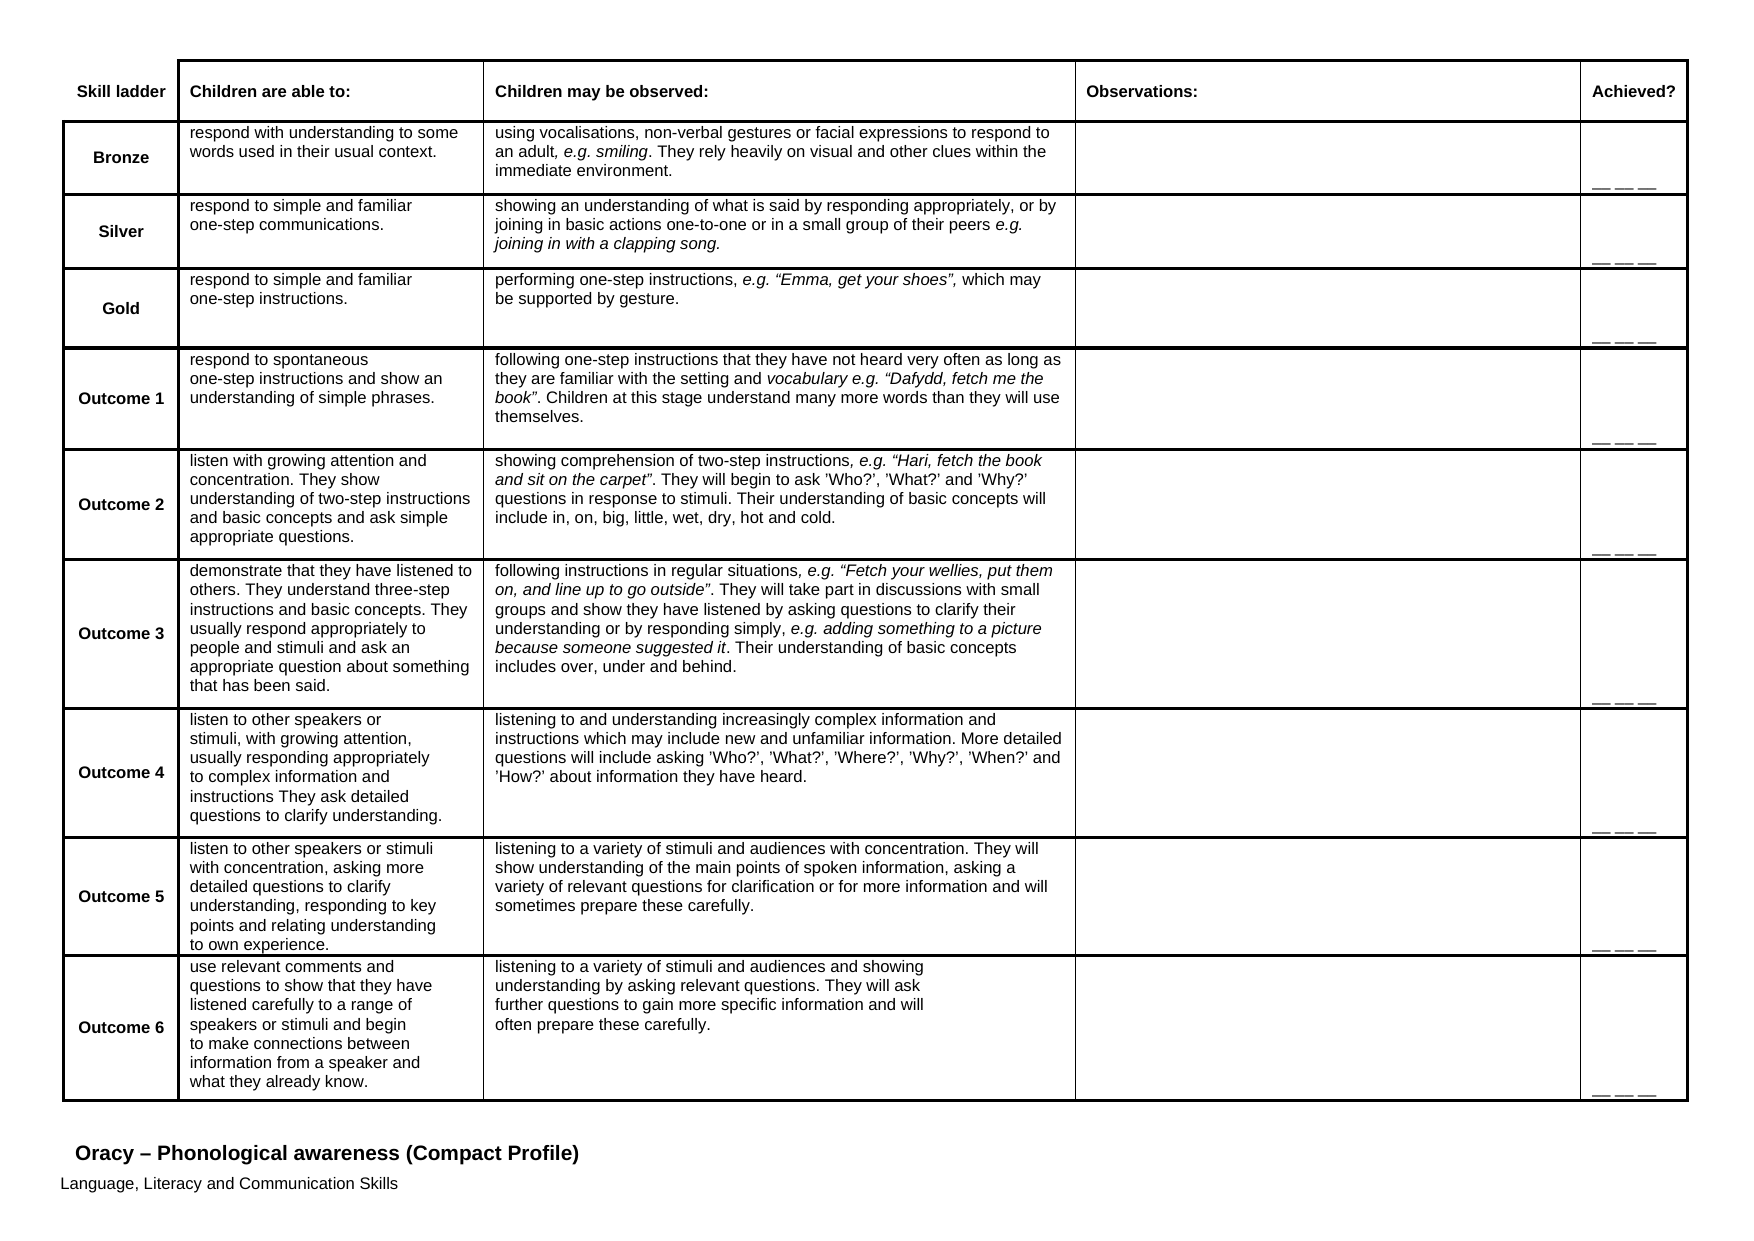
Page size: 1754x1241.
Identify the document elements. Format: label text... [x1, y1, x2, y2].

table_cell respond to spontaneous one-step instructions and show an understanding of simple phrases. [180, 350, 483, 447]
table_cell Outcome 6 [65, 957, 177, 1099]
table_cell demonstrate that they have listened to others. They understand three-step instructions and basic concepts. They usually respond appropriately to people and stimuli and ask an appropriate question about something that has been said. [180, 561, 483, 707]
table_cell showing an understanding of what is said by responding appropriately, or by joining in basic actions one-to-one or in a small group of their peers e.g. joining in with a clapping song. [484, 196, 1075, 267]
table_cell Gold [65, 270, 177, 346]
table_cell listening to a variety of stimuli and audiences and showing understanding by asking relevant questions. They will ask further questions to gain more specific information and will often prepare these carefully. [484, 957, 1075, 1099]
table_cell __ __ __ [1581, 451, 1686, 558]
table_cell [1076, 196, 1580, 267]
table_cell use relevant comments and questions to show that they have listened carefully to a range of speakers or stimuli and begin to make connections between information from a speaker and what they already know. [180, 957, 483, 1099]
table_cell [1076, 839, 1580, 954]
table_cell __ __ __ [1581, 710, 1686, 836]
table_header Children are able to: [180, 62, 483, 120]
table_cell following one-step instructions that they have not heard very often as long as they are familiar with the setting and vocabulary e.g. “Dafydd, fetch me the book”. Children at this stage understand many more words than they will use themselves. [484, 350, 1075, 447]
table_cell __ __ __ [1581, 270, 1686, 346]
table_cell using vocalisations, non-verbal gestures or facial expressions to respond to an adult, e.g. smiling. They rely heavily on visual and other clues within the immediate environment. [484, 123, 1075, 193]
table_cell __ __ __ [1581, 350, 1686, 447]
table_cell listen with growing attention and concentration. They show understanding of two-step instructions and basic concepts and ask simple appropriate questions. [180, 451, 483, 558]
table_cell [1076, 123, 1580, 193]
table_cell following instructions in regular situations, e.g. “Fetch your wellies, put them on, and line up to go outside”. They will take part in discussions with small groups and show they have listened by asking questions to clarify their understanding or by responding simply, e.g. adding something to a picture because someone suggested it. Their understanding of basic concepts includes over, under and behind. [484, 561, 1075, 707]
table_cell Bronze [65, 123, 177, 193]
table_cell Outcome 5 [65, 839, 177, 954]
table_header Observations: [1076, 62, 1580, 120]
table_cell __ __ __ [1581, 839, 1686, 954]
table_cell respond to simple and familiar one-step instructions. [180, 270, 483, 346]
table_cell performing one-step instructions, e.g. “Emma, get your shoes”, which may be supported by gesture. [484, 270, 1075, 346]
table_cell [1076, 270, 1580, 346]
table_cell __ __ __ [1581, 196, 1686, 267]
table_cell listening to a variety of stimuli and audiences with concentration. They will show understanding of the main points of spoken information, asking a variety of relevant questions for clarification or for more information and will sometimes prepare these carefully. [484, 839, 1075, 954]
table_cell Outcome 2 [65, 451, 177, 558]
table_cell respond with understanding to some words used in their usual context. [180, 123, 483, 193]
text Oracy – Phonological awareness (Compact Profile) [75, 1141, 1679, 1164]
table_cell Outcome 4 [65, 710, 177, 836]
table_header Skill ladder [64, 59, 177, 120]
table_cell listen to other speakers or stimuli with concentration, asking more detailed questions to clarify understanding, responding to key points and relating understanding to own experience. [180, 839, 483, 954]
table_cell respond to simple and familiar one-step communications. [180, 196, 483, 267]
table_header Achieved? [1581, 62, 1686, 120]
table_cell Outcome 3 [65, 561, 177, 707]
table_cell Outcome 1 [65, 350, 177, 447]
table_cell [1076, 710, 1580, 836]
table_cell __ __ __ [1581, 123, 1686, 193]
table_cell listen to other speakers or stimuli, with growing attention, usually responding appropriately to complex information and instructions They ask detailed questions to clarify understanding. [180, 710, 483, 836]
table_cell [1076, 451, 1580, 558]
table_cell [1076, 957, 1580, 1099]
table_cell Silver [65, 196, 177, 267]
table_cell __ __ __ [1581, 561, 1686, 707]
table_cell [1076, 350, 1580, 447]
table_cell listening to and understanding increasingly complex information and instructions which may include new and unfamiliar information. More detailed questions will include asking ’Who?’, ’What?’, ’Where?’, ’Why?’, ’When?’ and ’How?’ about information they have heard. [484, 710, 1075, 836]
table_cell showing comprehension of two-step instructions, e.g. “Hari, fetch the book and sit on the carpet”. They will begin to ask ’Who?’, ’What?’ and ’Why?’ questions in response to stimuli. Their understanding of basic concepts will include in, on, big, little, wet, dry, hot and cold. [484, 451, 1075, 558]
table_cell [1076, 561, 1580, 707]
table_header Children may be observed: [484, 62, 1075, 120]
table_cell __ __ __ [1581, 957, 1686, 1099]
